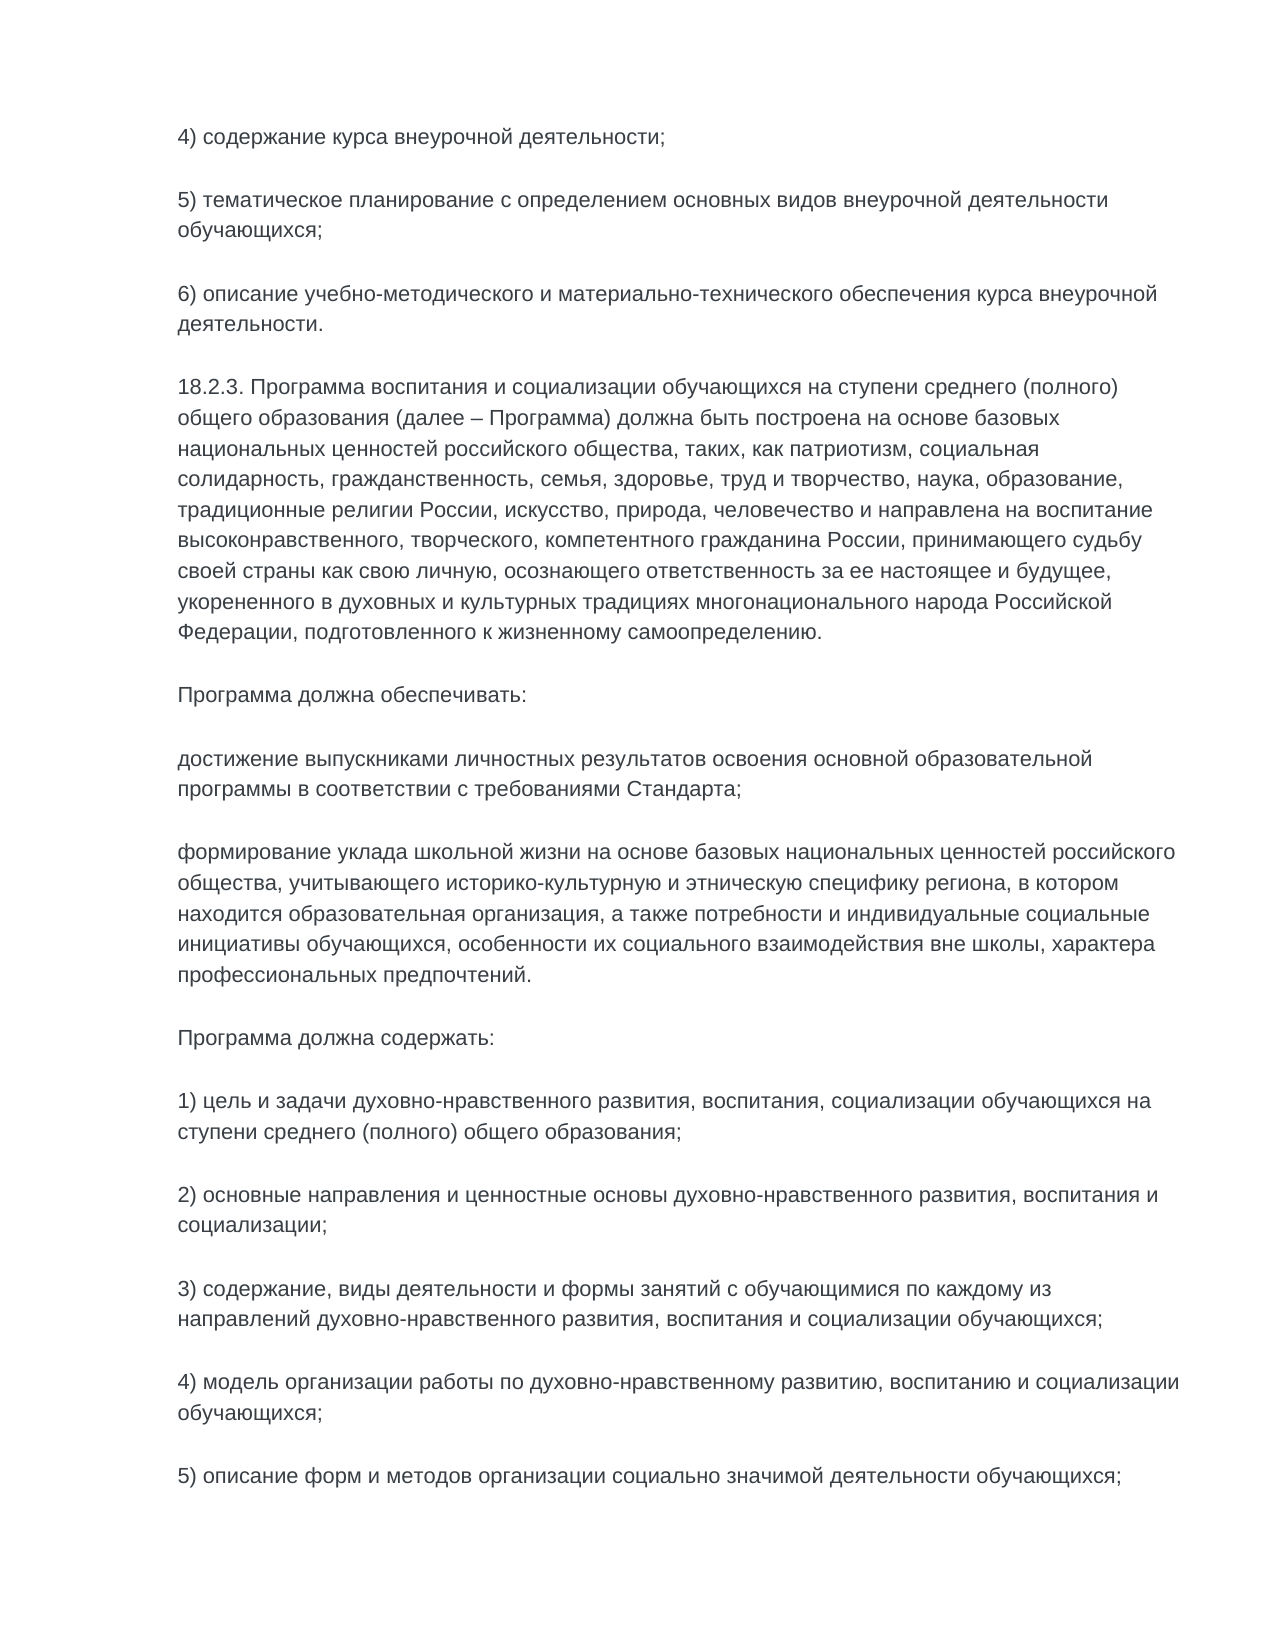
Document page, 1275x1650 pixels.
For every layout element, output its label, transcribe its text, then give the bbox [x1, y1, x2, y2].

text Программа должна обеспечивать: [177, 677, 1186, 707]
text 6) описание учебно-методического и материально-технического обеспечения курса внеурочной деятельности. [177, 275, 1186, 336]
text 1) цель и задачи духовно-нравственного развития, воспитания, социализации обучающихся на ступени среднего (полного) общего образования; [177, 1082, 1186, 1144]
text Программа должна содержать: [177, 1019, 1186, 1050]
text 5) описание форм и методов организации социально значимой деятельности обучающихся; [177, 1457, 1186, 1488]
text 4) содержание курса внеурочной деятельности; [177, 118, 1186, 149]
text достижение выпускниками личностных результатов освоения основной образовательной программы в соответствии с требованиями Стандарта; [177, 740, 1186, 801]
text 18.2.3. Программа воспитания и социализации обучающихся на ступени среднего (полного) общего образования (далее – Программа) должна быть построена на основе базовых национальных ценностей российского общества, таких, как патриотизм, социальная солидарность, гражданственность, семья, здоровье, труд и творчество, наука, образование, традиционные религии России, искусство, природа, человечество и направлена на воспитание высоконравственного, творческого, компетентного гражданина России, принимающего судьбу своей страны как свою личную, осознающего ответственность за ее настоящее и будущее, укорененного в духовных и культурных традициях многонационального народа Российской Федерации, подготовленного к жизненному самоопределению. [177, 369, 1186, 644]
text 3) содержание, виды деятельности и формы занятий с обучающимися по каждому из направлений духовно-нравственного развития, воспитания и социализации обучающихся; [177, 1270, 1186, 1331]
text 4) модель организации работы по духовно-нравственному развитию, воспитанию и социализации обучающихся; [177, 1364, 1186, 1425]
text 5) тематическое планирование с определением основных видов внеурочной деятельности обучающихся; [177, 181, 1186, 242]
text формирование уклада школьной жизни на основе базовых национальных ценностей российского общества, учитывающего историко-культурную и этническую специфику региона, в котором находится образовательная организация, а также потребности и индивидуальные социальные инициативы обучающихся, особенности их социального взаимодействия вне школы, характера профессиональных предпочтений. [177, 834, 1186, 987]
text 2) основные направления и ценностные основы духовно-нравственного развития, воспитания и социализации; [177, 1176, 1186, 1237]
